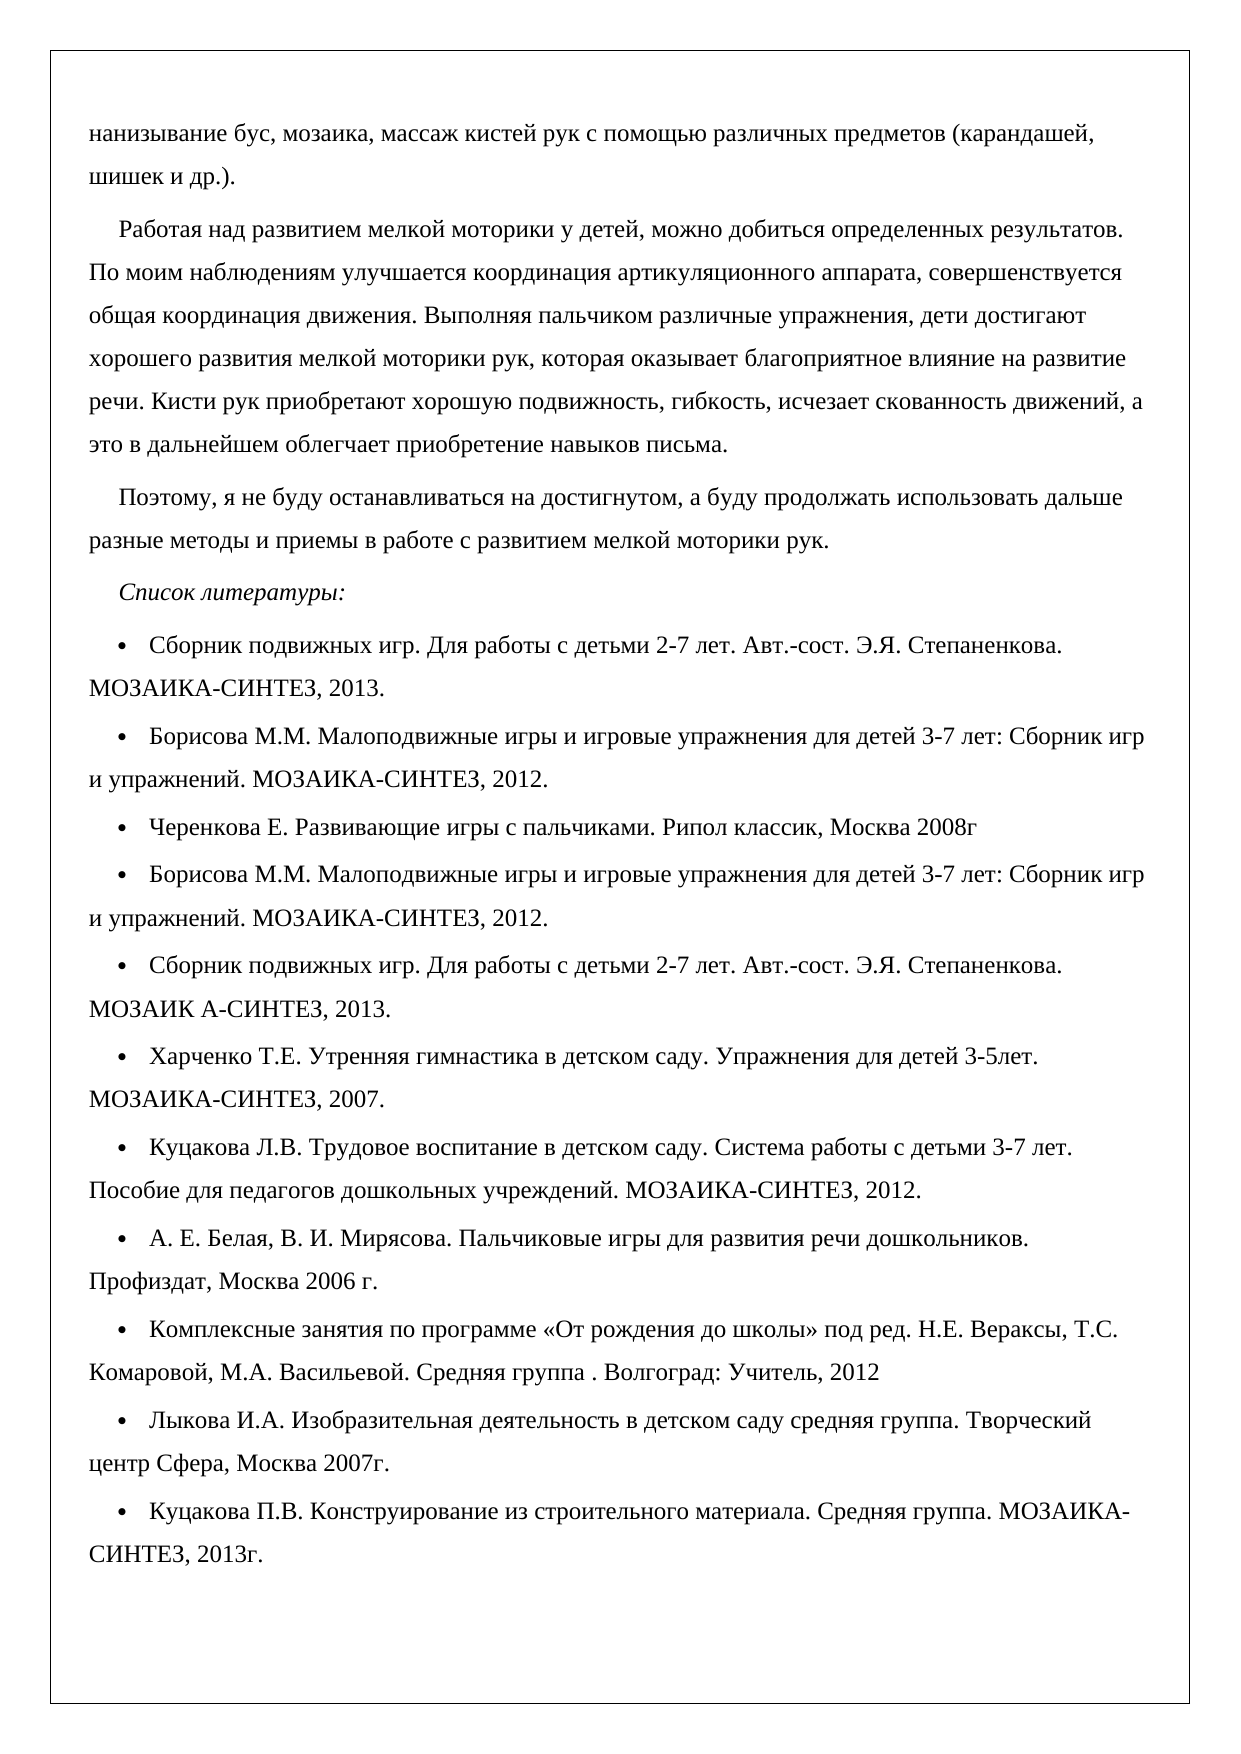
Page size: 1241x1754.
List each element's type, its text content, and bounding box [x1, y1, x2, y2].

text Работая над развитием мелкой моторики у детей, можно добиться определенных результатов. По моим наблюдениям улучшается координация артикуляционного аппарата, совершенствуется общая координация движения. Выполняя пальчиком различные упражнения, дети достигают хорошего развития мелкой моторики рук, которая оказывает благоприятное влияние на развитие речи. Кисти рук приобретают хорошую подвижность, гибкость, исчезает скованность движений, а это в дальнейшем облегчает приобретение навыков письма. [89, 214, 1152, 458]
text Поэтому, я не буду останавливаться на достигнутом, а буду продолжать использовать дальше разные методы и приемы в работе с развитием мелкой моторики рук. [89, 482, 1152, 554]
list Харченко Т.Е. Утренняя гимнастика в детском саду. Упражнения для детей 3-5лет. МОЗАИКА-СИНТЕЗ, 2007. [89, 1041, 1152, 1113]
list Сборник подвижных игр. Для работы с детьми 2-7 лет. Авт.-сост. Э.Я. Степаненкова. МОЗАИК А-СИНТЕЗ, 2013. [89, 951, 1152, 1022]
list Борисова М.М. Малоподвижные игры и игровые упражнения для детей 3-7 лет: Сборник игр и упражнений. МОЗАИКА-СИНТЕЗ, 2012. [89, 859, 1152, 931]
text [89, 118, 1152, 190]
list Куцакова Л.В. Трудовое воспитание в детском саду. Система работы с детьми 3-7 лет. Пособие для педагогов дошкольных учреждений. МОЗАИКА-СИНТЕЗ, 2012. [89, 1132, 1152, 1204]
list Куцакова П.В. Конструирование из строительного материала. Средняя группа. МОЗАИКА-СИНТЕЗ, 2013г. [89, 1496, 1152, 1568]
list Сборник подвижных игр. Для работы с детьми 2-7 лет. Авт.-сост. Э.Я. Степаненкова. МОЗАИКА-СИНТЕЗ, 2013. [89, 630, 1152, 702]
list Комплексные занятия по программе «От рождения до школы» под ред. Н.Е. Вераксы, Т.С. Комаровой, М.А. Васильевой. Средняя группа . Волгоград: Учитель, 2012 [89, 1314, 1152, 1386]
list А. Е. Белая, В. И. Мирясова. Пальчиковые игры для развития речи дошкольников. Профиздат, Москва 2006 г. [89, 1223, 1152, 1295]
text Список литературы: [89, 577, 1152, 606]
list Лыкова И.А. Изобразительная деятельность в детском саду средняя группа. Творческий центр Сфера, Москва 2007г. [89, 1405, 1152, 1477]
list Борисова М.М. Малоподвижные игры и игровые упражнения для детей 3-7 лет: Сборник игр и упражнений. МОЗАИКА-СИНТЕЗ, 2012. [89, 721, 1152, 793]
list Черенкова Е. Развивающие игры с пальчиками. Рипол классик, Москва 2008г [89, 812, 1152, 841]
